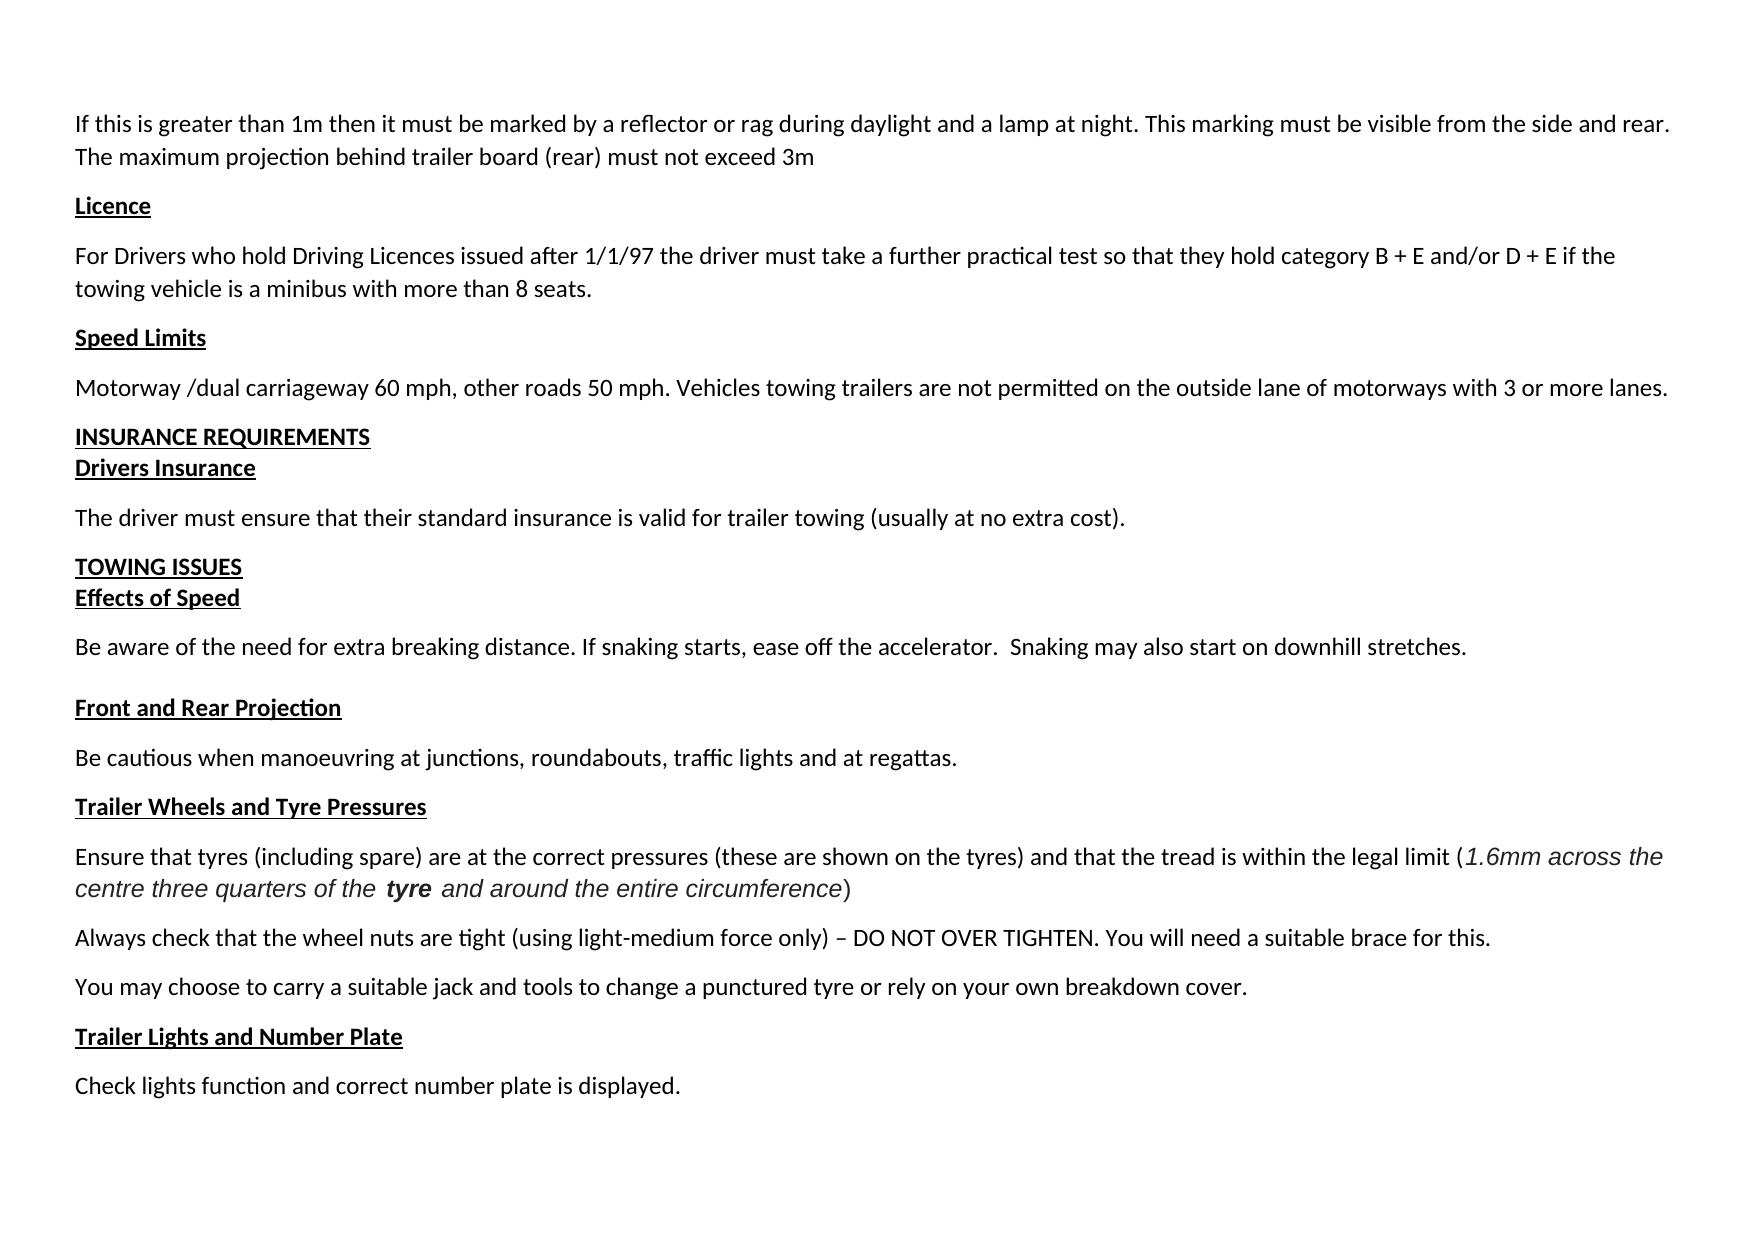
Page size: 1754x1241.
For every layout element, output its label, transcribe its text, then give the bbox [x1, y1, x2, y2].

text If this is greater than 1m then it must be marked by a reflector or rag during daylight and a lamp at night. This marking must be visible from the side and rear. The maximum projection behind trailer board (rear) must not exceed 3m [75, 108, 1679, 171]
text Trailer Lights and Number Plate [75, 1021, 1679, 1051]
subtitle TOWING ISSUES [75, 551, 1679, 582]
text Motorway /dual carriageway 60 mph, other roads 50 mph. Vehicles towing trailers are not permitted on the outside lane of motorways with 3 or more lanes. [75, 372, 1679, 402]
text Effects of Speed [75, 582, 1679, 612]
text Front and Rear Projection [75, 692, 1679, 723]
text You may choose to carry a suitable jack and tools to change a punctured tyre or rely on your own breakdown cover. [75, 971, 1679, 1002]
text Speed Limits [75, 322, 1679, 353]
text Always check that the wheel nuts are tight (using light-medium force only) – DO NOT OVER TIGHTEN. You will need a suitable brace for this. [75, 922, 1679, 952]
text Be cautious when manoeuvring at junctions, roundabouts, traffic lights and at regattas. [75, 742, 1679, 772]
subtitle INSURANCE REQUIREMENTS [75, 422, 1679, 452]
text Drivers Insurance [75, 452, 1679, 483]
text For Drivers who hold Driving Licences issued after 1/1/97 the driver must take a further practical test so that they hold category B + E and/or D + E if the towing vehicle is a minibus with more than 8 seats. [75, 240, 1679, 303]
text Ensure that tyres (including spare) are at the correct pressures (these are shown on the tyres) and that the tread is within the legal limit (1.6mm across the centre three quarters of the tyre and around the entire circumference) [75, 841, 1679, 903]
text Trailer Wheels and Tyre Pressures [75, 792, 1679, 822]
text The driver must ensure that their standard insurance is valid for trailer towing (usually at no extra cost). [75, 502, 1679, 532]
text Check lights function and correct number plate is displayed. [75, 1070, 1679, 1101]
text Be aware of the need for extra breaking distance. If snaking starts, ease off the accelerator. Snaking may also start on downhill stretches. [75, 631, 1678, 662]
text Licence [75, 190, 1679, 221]
